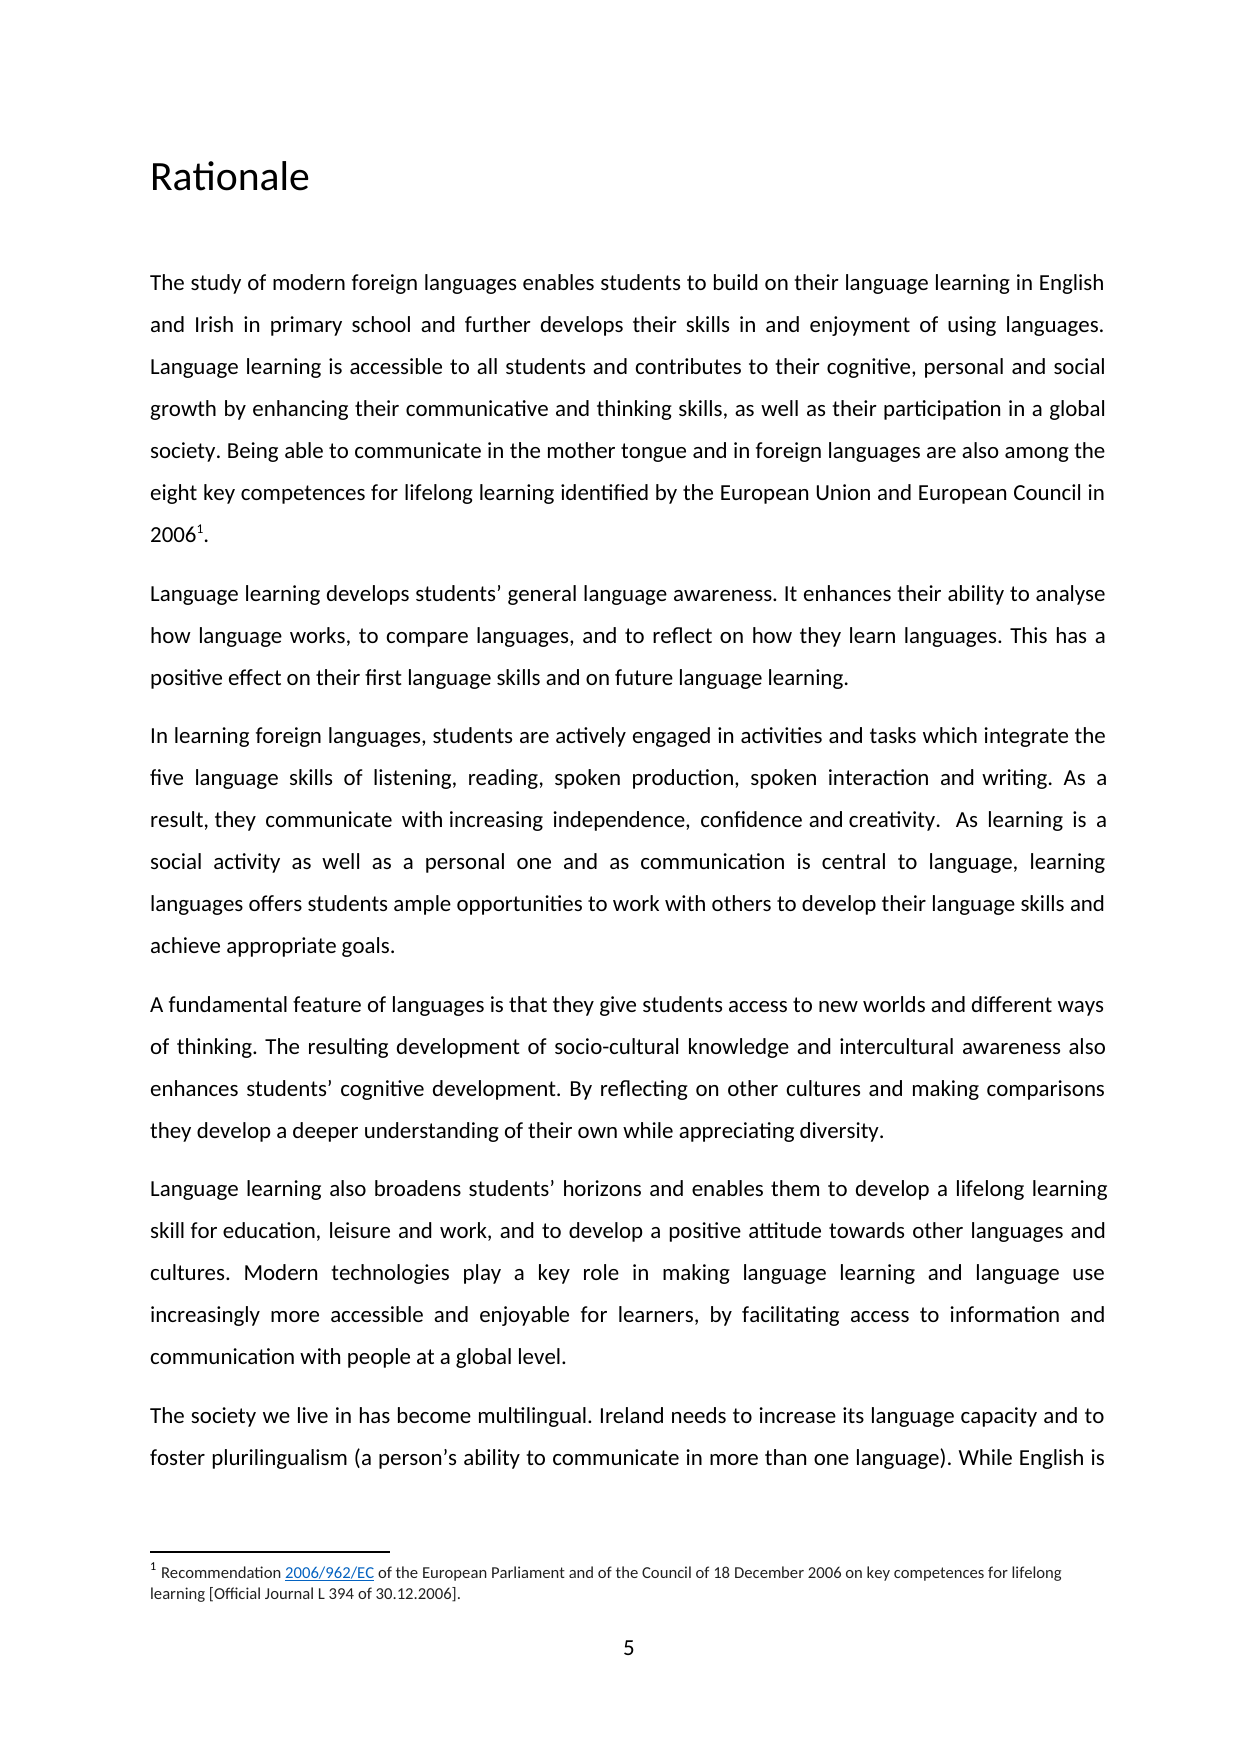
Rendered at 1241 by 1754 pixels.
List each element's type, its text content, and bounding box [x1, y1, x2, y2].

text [150, 1401, 1107, 1471]
text The study of modern foreign languages enables students to build on their language learning in English and Irish in primary school and further develops their skills in and enjoyment of using languages. Language learning is accessible to all students and contributes to their cognitive, personal and social growth by enhancing their communicative and thinking skills, as well as their participation in a global society. Being able to communicate in the mother tongue and in foreign languages are also among the eight key competences for lifelong learning identified by the European Union and European Council in 2006. [150, 268, 1107, 548]
text In learning foreign languages, students are actively engaged in activities and tasks which integrate the five language skills of listening, reading, spoken production, spoken interaction and writing. As a result, they communicate with increasing independence, confidence and creativity. As learning is a social activity as well as a personal one and as communication is central to language, learning languages offers students ample opportunities to work with others to develop their language skills and achieve appropriate goals. [150, 721, 1107, 959]
text Rationale [150, 150, 1107, 201]
text Language learning develops students’ general language awareness. It enhances their ability to analyse how language works, to compare languages, and to reflect on how they learn languages. This has a positive effect on their first language skills and on future language learning. [150, 579, 1107, 691]
text Language learning also broadens students’ horizons and enables them to develop a lifelong learning skill for education, leisure and work, and to develop a positive attitude towards other languages and cultures. Modern technologies play a key role in making language learning and language use increasingly more accessible and enjoyable for learners, by facilitating access to information and communication with people at a global level. [150, 1174, 1107, 1371]
text A fundamental feature of languages is that they give students access to new worlds and different ways of thinking. The resulting development of socio-cultural knowledge and intercultural awareness also enhances students’ cognitive development. By reflecting on other cultures and making comparisons they develop a deeper understanding of their own while appreciating diversity. [150, 990, 1107, 1144]
